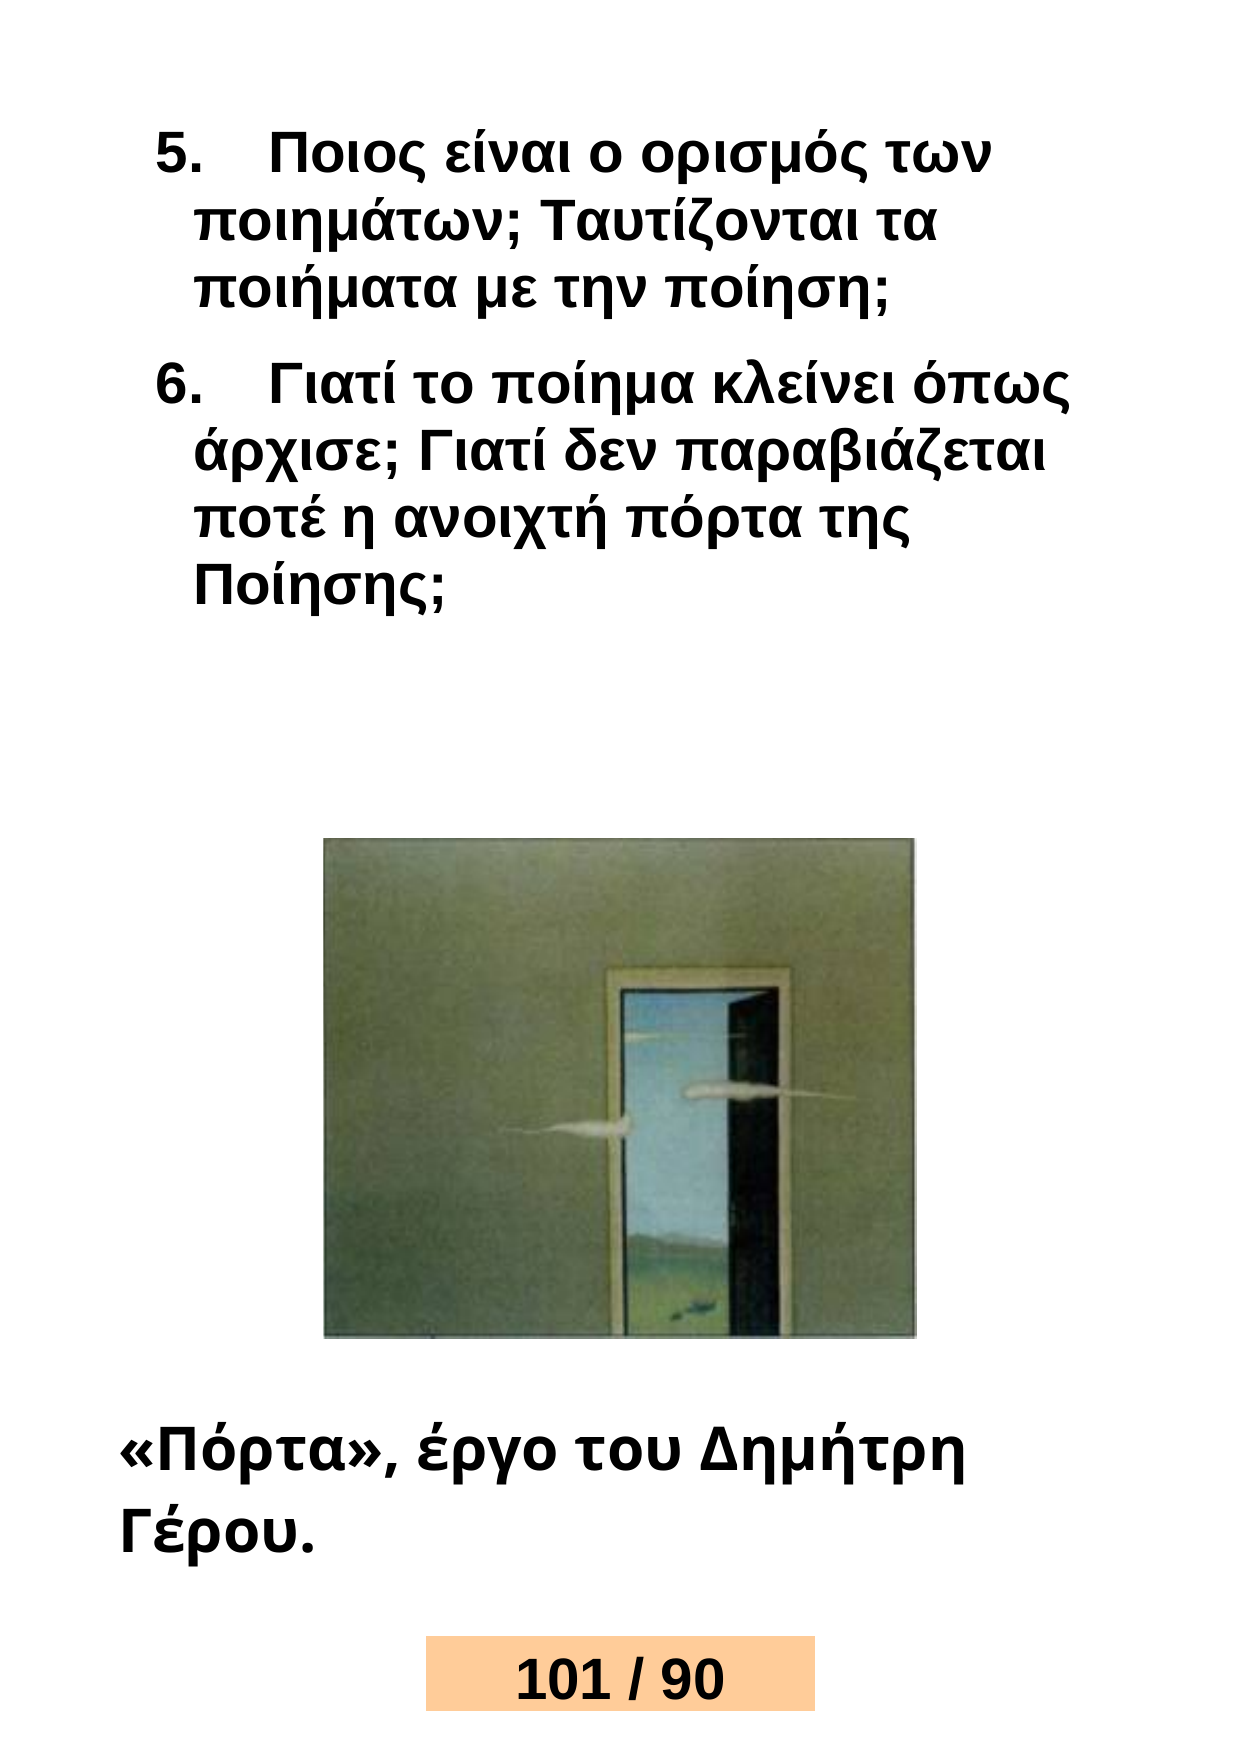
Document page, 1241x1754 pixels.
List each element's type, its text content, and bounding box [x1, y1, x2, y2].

text «Πόρτα», έργο του Δημήτρη Γέρου. [118, 1406, 1122, 1570]
list Γιατί το ποίημα κλείνει όπως άρχισε; Γιατί δεν παραβιάζεται ποτέ η ανοιχτή πόρτα της Ποίησης; [156, 348, 1122, 617]
picture [323, 838, 917, 1339]
list Ποιος είναι ο ορισμός των ποιημάτων; Ταυτίζονται τα ποιήματα με την ποίηση; [156, 118, 1122, 319]
